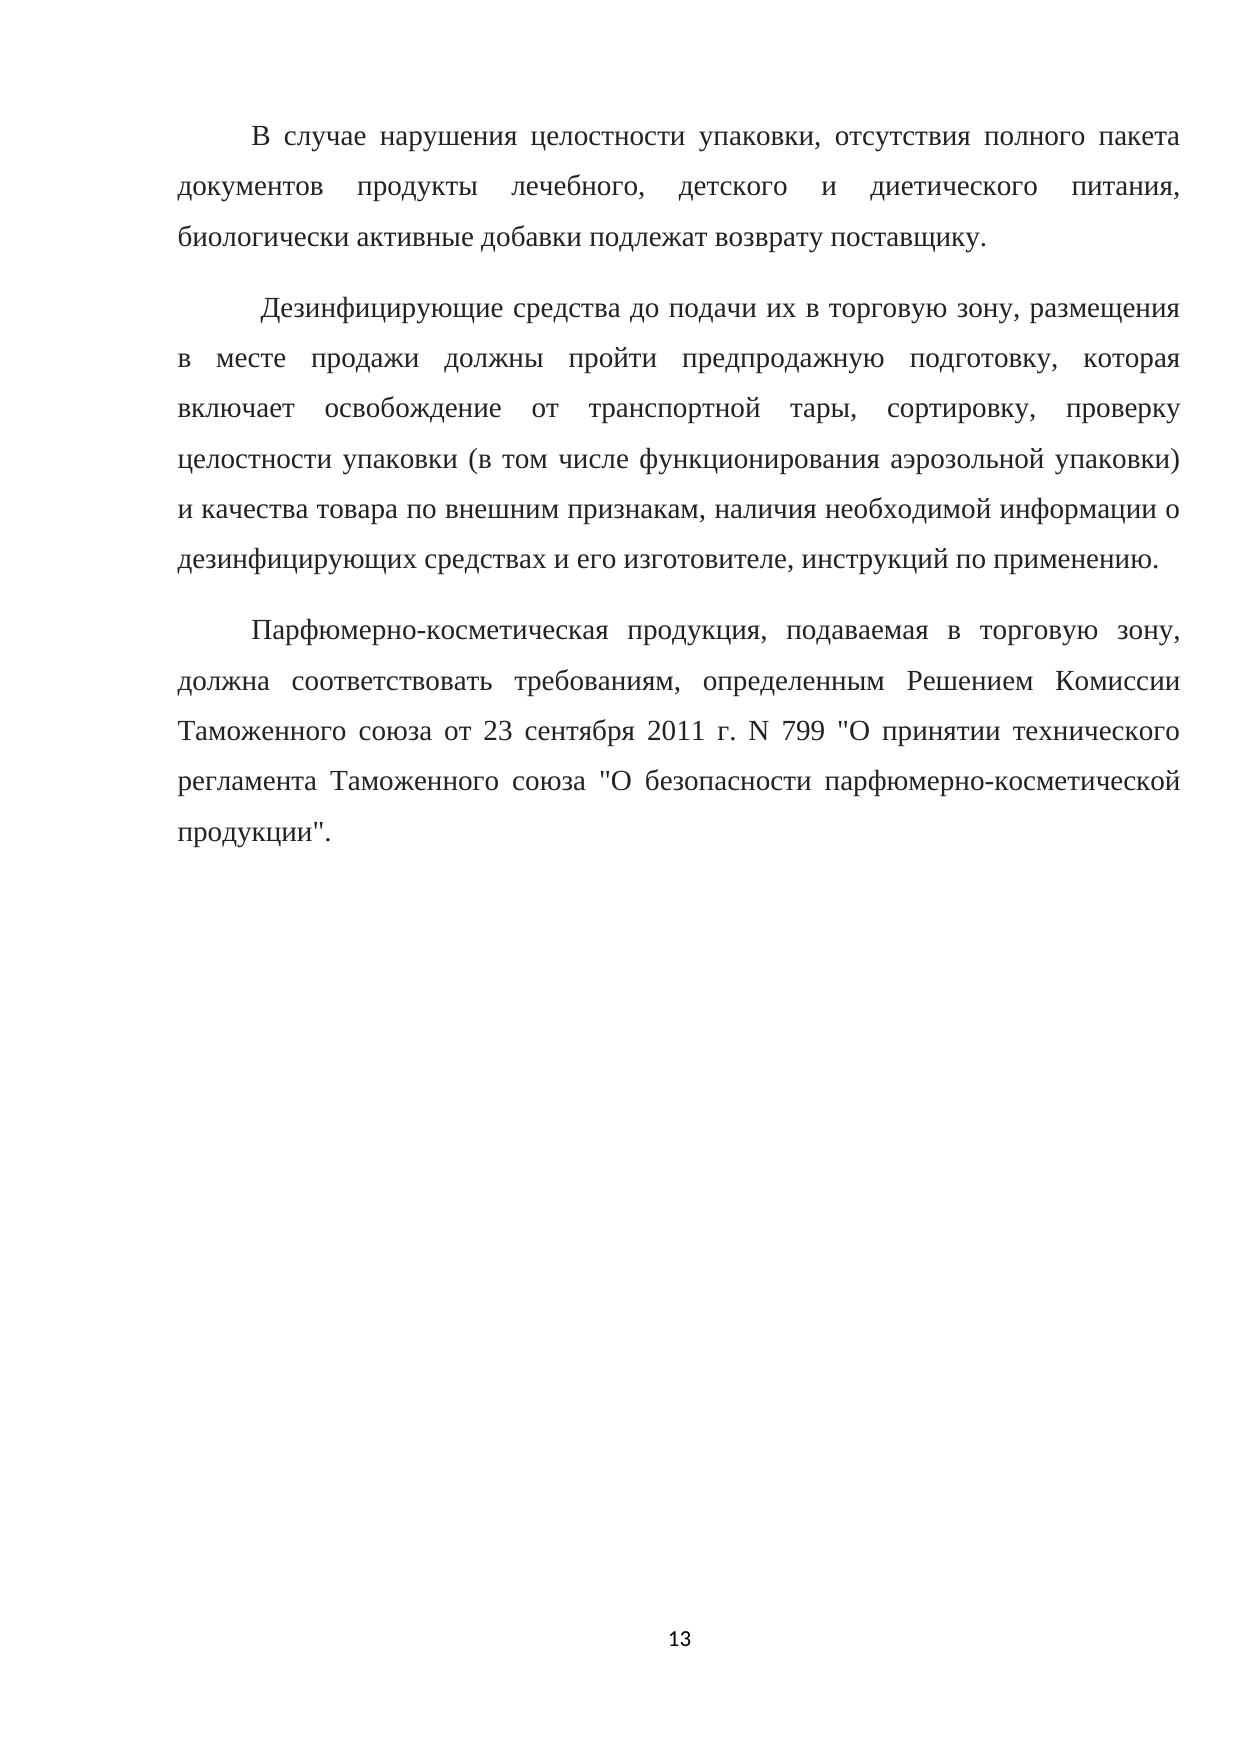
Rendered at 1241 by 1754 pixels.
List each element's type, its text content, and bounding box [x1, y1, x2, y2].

text Дезинфицирующие средства до подачи их в торговую зону, размещения в месте продажи должны пройти предпродажную подготовку, которая включает освобождение от транспортной тары, сортировку, проверку целостности упаковки (в том числе функционирования аэрозольной упаковки) и качества товара по внешним признакам, наличия необходимой информации о дезинфицирующих средствах и его изготовителе, инструкций по применению. [177, 290, 1181, 575]
text В случае нарушения целостности упаковки, отсутствия полного пакета документов продукты лечебного, детского и диетического питания, биологически активные добавки подлежат возврату поставщику. [177, 118, 1181, 252]
text Парфюмерно-косметическая продукция, подаваемая в торговую зону, должна соответствовать требованиям, определенным Решением Комиссии Таможенного союза от 23 сентября 2011 г. N 799 "О принятии технического регламента Таможенного союза "О безопасности парфюмерно-косметической продукции". [177, 612, 1181, 847]
